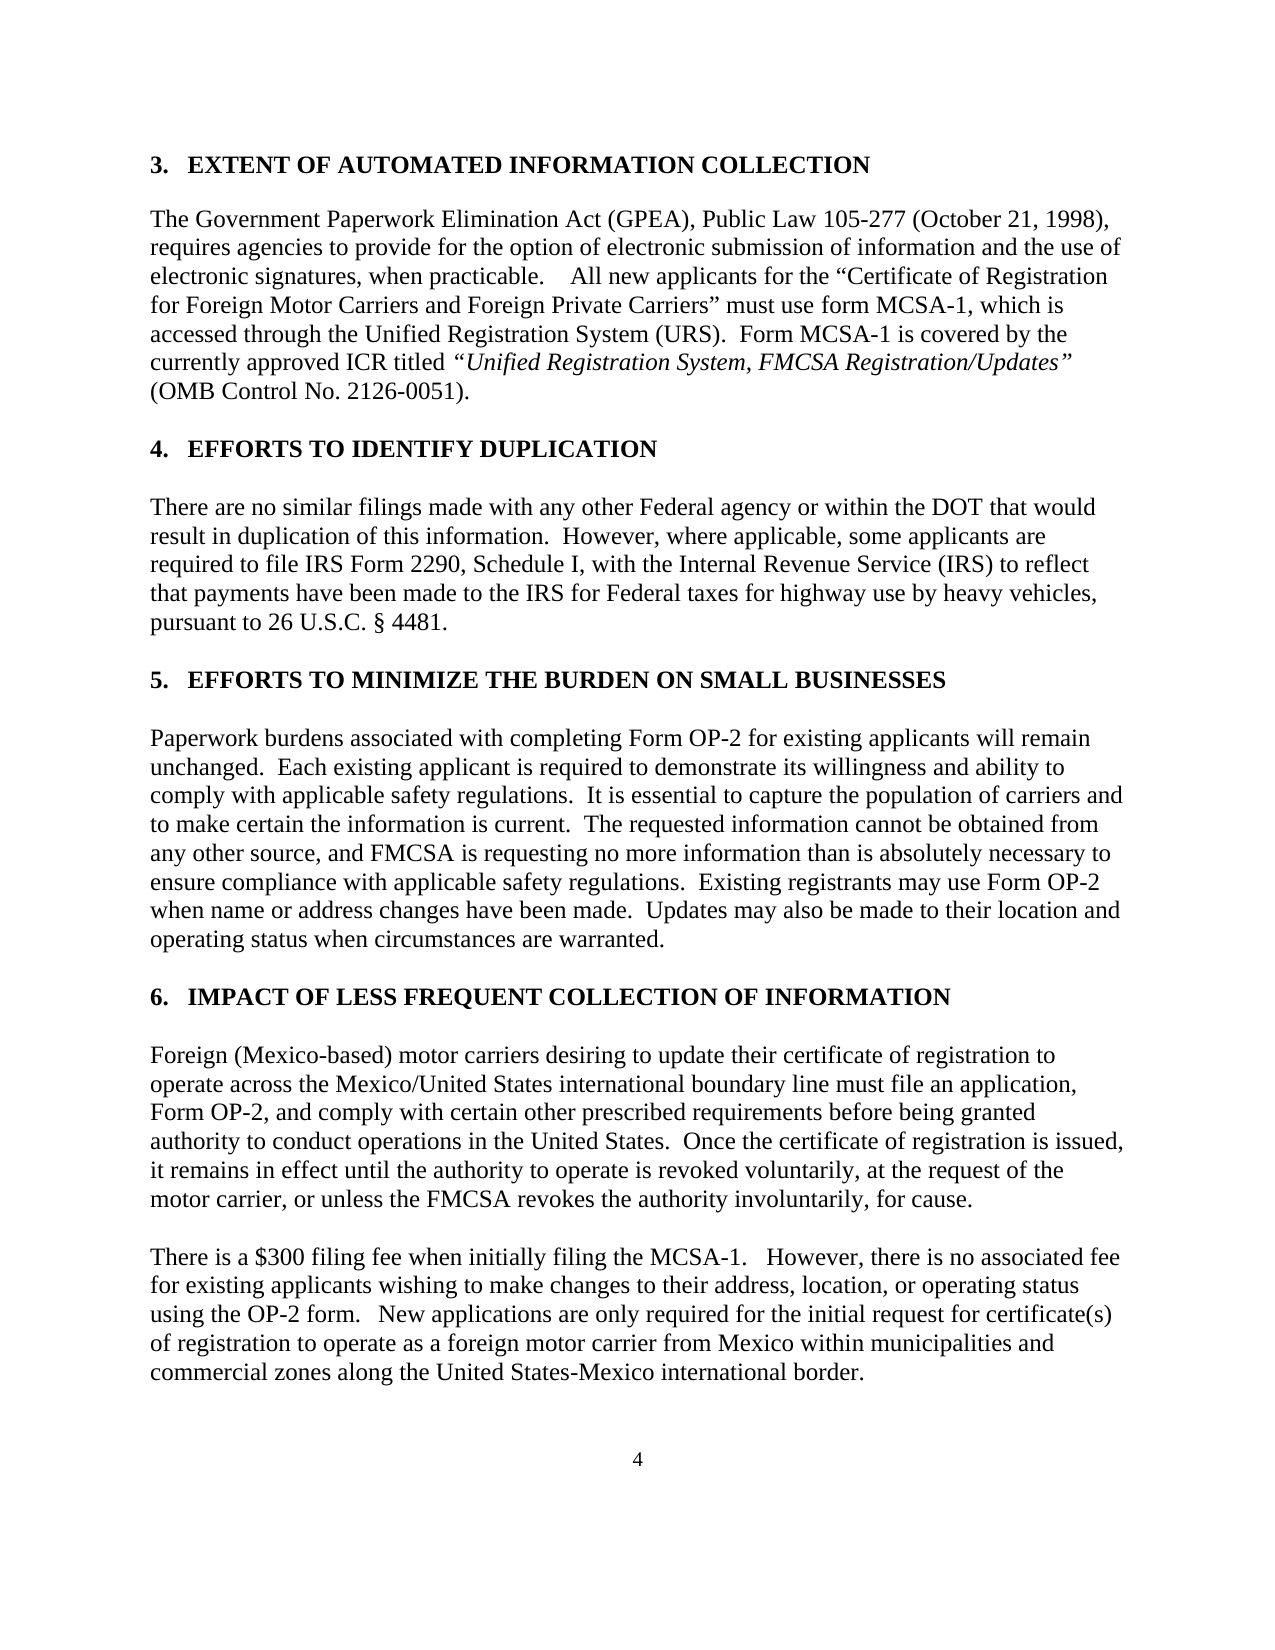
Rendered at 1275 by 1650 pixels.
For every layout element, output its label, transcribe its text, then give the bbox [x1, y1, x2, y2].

text There is a $300 filing fee when initially filing the MCSA-1. However, there is no associated fee for existing applicants wishing to make changes to their address, location, or operating status using the OP-2 form. New applications are only required for the initial request for certificate(s) of registration to operate as a foreign motor carrier from Mexico within municipalities and commercial zones along the United States-Mexico international border. [150, 1242, 1125, 1385]
text Foreign (Mexico-based) motor carriers desiring to update their certificate of registration to operate across the Mexico/United States international boundary line must file an application, Form OP-2, and comply with certain other prescribed requirements before being granted authority to conduct operations in the United States. Once the certificate of registration is issued, it remains in effect until the authority to operate is revoked voluntarily, at the request of the motor carrier, or unless the FMCSA revokes the authority involuntarily, for cause. [150, 1040, 1125, 1212]
text The Government Paperwork Elimination Act (GPEA), Public Law 105-277 (October 21, 1998), requires agencies to provide for the option of electronic submission of information and the use of electronic signatures, when practicable. All new applicants for the “Certificate of Registration for Foreign Motor Carriers and Foreign Private Carriers” must use form MCSA-1, which is accessed through the Unified Registration System (URS). Form MCSA-1 is covered by the currently approved ICR titled “Unified Registration System, FMCSA Registration/Updates” (OMB Control No. 2126-0051). [150, 204, 1125, 405]
subtitle EXTENT OF AUTOMATED INFORMATION COLLECTION [150, 150, 1125, 179]
text There are no similar filings made with any other Federal agency or within the DOT that would result in duplication of this information. However, where applicable, some applicants are required to file IRS Form 2290, Schedule I, with the Internal Revenue Service (IRS) to reflect that payments have been made to the IRS for Federal taxes for highway use by heavy vehicles, pursuant to 26 U.S.C. § 4481. [150, 492, 1125, 636]
subtitle EFFORTS TO IDENTIFY DUPLICATION [150, 434, 1125, 463]
subtitle IMPACT OF LESS FREQUENT COLLECTION OF INFORMATION [150, 982, 1125, 1011]
subtitle EFFORTS TO MINIMIZE THE BURDEN ON SMALL BUSINESSES [150, 665, 1125, 694]
text Paperwork burdens associated with completing Form OP-2 for existing applicants will remain unchanged. Each existing applicant is required to demonstrate its willingness and ability to comply with applicable safety regulations. It is essential to capture the population of carriers and to make certain the information is current. The requested information cannot be obtained from any other source, and FMCSA is requesting no more information than is absolutely necessary to ensure compliance with applicable safety regulations. Existing registrants may use Form OP-2 when name or address changes have been made. Updates may also be made to their location and operating status when circumstances are warranted. [150, 723, 1125, 953]
